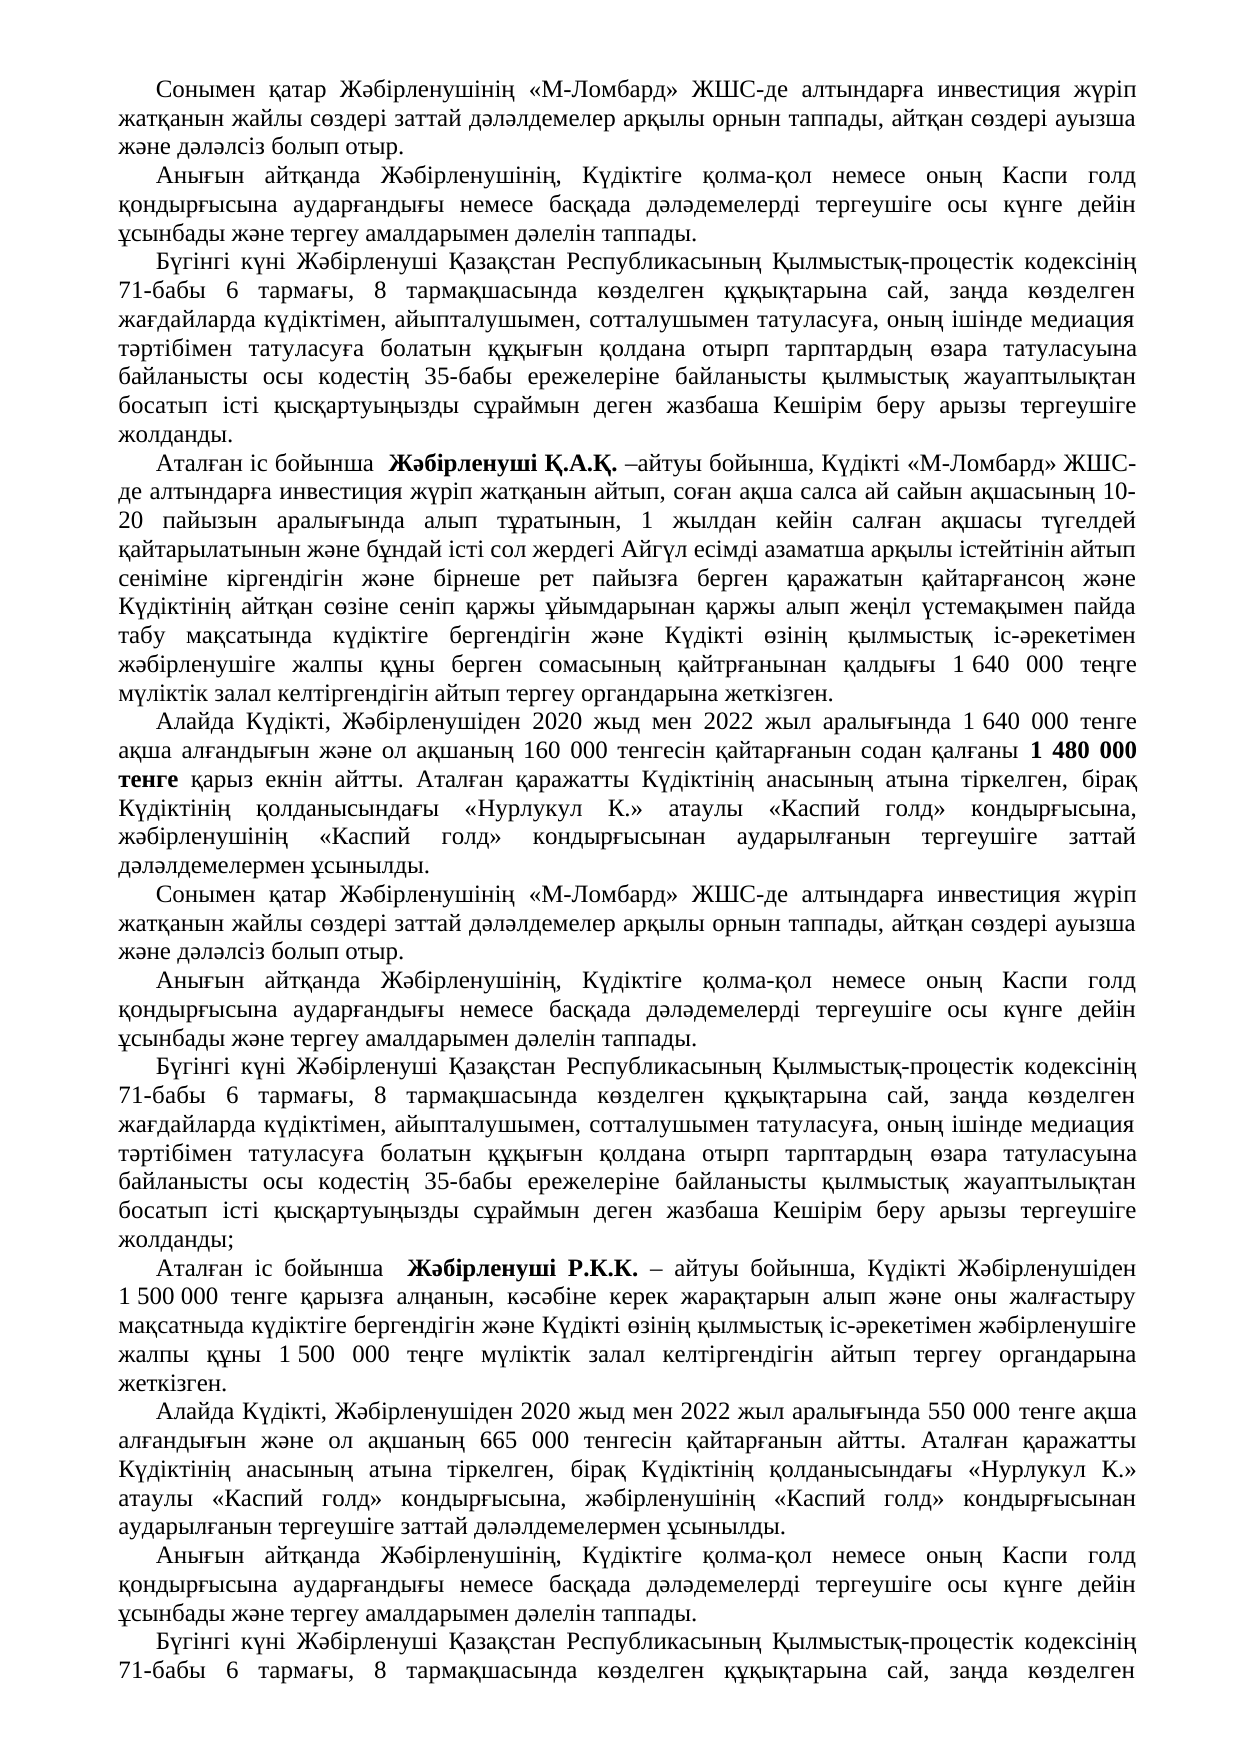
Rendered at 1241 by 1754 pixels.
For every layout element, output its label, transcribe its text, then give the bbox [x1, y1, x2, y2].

text Анығын айтқанда Жәбірленушінің, Күдіктіге қолма-қол немесе оның Каспи голд қондырғысына аударғандығы немесе басқада дәләдемелерді тергеушіге осы күнге дейін ұсынбады және тергеу амалдарымен дәлелін таппады. [118, 1540, 1137, 1626]
text Анығын айтқанда Жәбірленушінің, Күдіктіге қолма-қол немесе оның Каспи голд қондырғысына аударғандығы немесе басқада дәләдемелерді тергеушіге осы күнге дейін ұсынбады және тергеу амалдарымен дәлелін таппады. [118, 160, 1137, 246]
text Анығын айтқанда Жәбірленушінің, Күдіктіге қолма-қол немесе оның Каспи голд қондырғысына аударғандығы немесе басқада дәләдемелерді тергеушіге осы күнге дейін ұсынбады және тергеу амалдарымен дәлелін таппады. [118, 965, 1137, 1051]
text Бүгінгі күні Жәбірленуші Қазақстан Республикасының Қылмыстық-процестік кодексiнің 71-бабы 6 тармағы, 8 тармақшасында көзделген құқықтарына сай, заңда көзделген жағдайларда күдіктімен, айыпталушымен, сотталушымен татуласуға, оның ішінде медиация тәртібімен татуласуға болатын құқығын қолдана отырп тарптардың өзара татуласуына байланысты осы кодестің 35-бабы ережелерiне байланысты қылмыстық жауаптылықтан босатып істі қысқартуыңызды сұраймын деген жазбаша Кешірім беру арызы тергеушіге жолданды; [118, 1166, 1137, 1253]
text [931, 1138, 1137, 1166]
text Алайда Күдікті, Жәбірленушіден 2020 жыд мен 2022 жыл аралығында 1 640 000 тенге ақша алғандығын және ол ақшаның 160 000 тенгесін қайтарғанын содан қалғаны 1 480 000 тенге қарыз екнін айтты. Аталған қаражатты Күдіктінің анасының атына тіркелген, бірақ Күдіктінің қолданысындағы «Нурлукул К.» атаулы «Каспий голд» кондырғысына, жәбірленушінің «Каспий голд» кондырғысынан аударылғанын тергеушіге заттай дәләлдемелермен ұсынылды. [118, 706, 1137, 879]
text Аталған іс бойынша Жәбірленуші Қ.А.Қ. –айтуы бойынша, Күдікті «М-Ломбард» ЖШС-де алтындарға инвестиция жүріп жатқанын айтып, соған ақша салса ай сайын ақшасының 10-20 пайызын аралығында алып тұратынын, 1 жылдан кейін салған ақшасы түгелдей қайтарылатынын және бұндай істі сол жердегі Айгүл есімді азаматша арқылы істейтінін айтып сеніміне кіргендігін және бірнеше рет пайызға берген қаражатын қайтарғансоң және Күдіктінің айтқан сөзіне сеніп қаржы ұйымдарынан қаржы алып жеңіл үстемақымен пайда табу мақсатында күдіктіге бергендігін және Күдікті өзінің қылмыстық іс-әрекетімен жәбірленушіге жалпы құны берген сомасының қайтрғанынан қалдығы 1 640 000 теңге мүліктік залал келтіргендігін айтып тергеу органдарына жеткізген. [118, 448, 1137, 706]
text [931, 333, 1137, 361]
text Сонымен қатар Жәбірленушінің «М-Ломбард» ЖШС-де алтындарға инвестиция жүріп жатқанын жайлы сөздері заттай дәләлдемелер арқылы орнын таппады, айтқан сөздері ауызша және дәләлсіз болып отыр. [118, 879, 1137, 965]
text Алайда Күдікті, Жәбірленушіден 2020 жыд мен 2022 жыл аралығында 550 000 тенге ақша алғандығын және ол ақшаның 665 000 тенгесін қайтарғанын айтты. Аталған қаражатты Күдіктінің анасының атына тіркелген, бірақ Күдіктінің қолданысындағы «Нурлукул К.» атаулы «Каспий голд» кондырғысына, жәбірленушінің «Каспий голд» кондырғысынан аударылғанын тергеушіге заттай дәләлдемелермен ұсынылды. [118, 1396, 1137, 1540]
text Аталған іс бойынша Жәбірленуші Р.К.К. – айтуы бойынша, Күдікті Жәбірленушіден 1 500 000 тенге қарызға алңанын, кәсәбіне керек жарақтарын алып және оны жалғастыру мақсатныда күдіктіге бергендігін және Күдікті өзінің қылмыстық іс-әрекетімен жәбірленушіге жалпы құны 1 500 000 теңге мүліктік залал келтіргендігін айтып тергеу органдарына жеткізген. [118, 1253, 1137, 1396]
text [118, 1626, 1137, 1655]
text Сонымен қатар Жәбірленушінің «М-Ломбард» ЖШС-де алтындарға инвестиция жүріп жатқанын жайлы сөздері заттай дәләлдемелер арқылы орнын таппады, айтқан сөздері ауызша және дәләлсіз болып отыр. [118, 74, 1137, 160]
